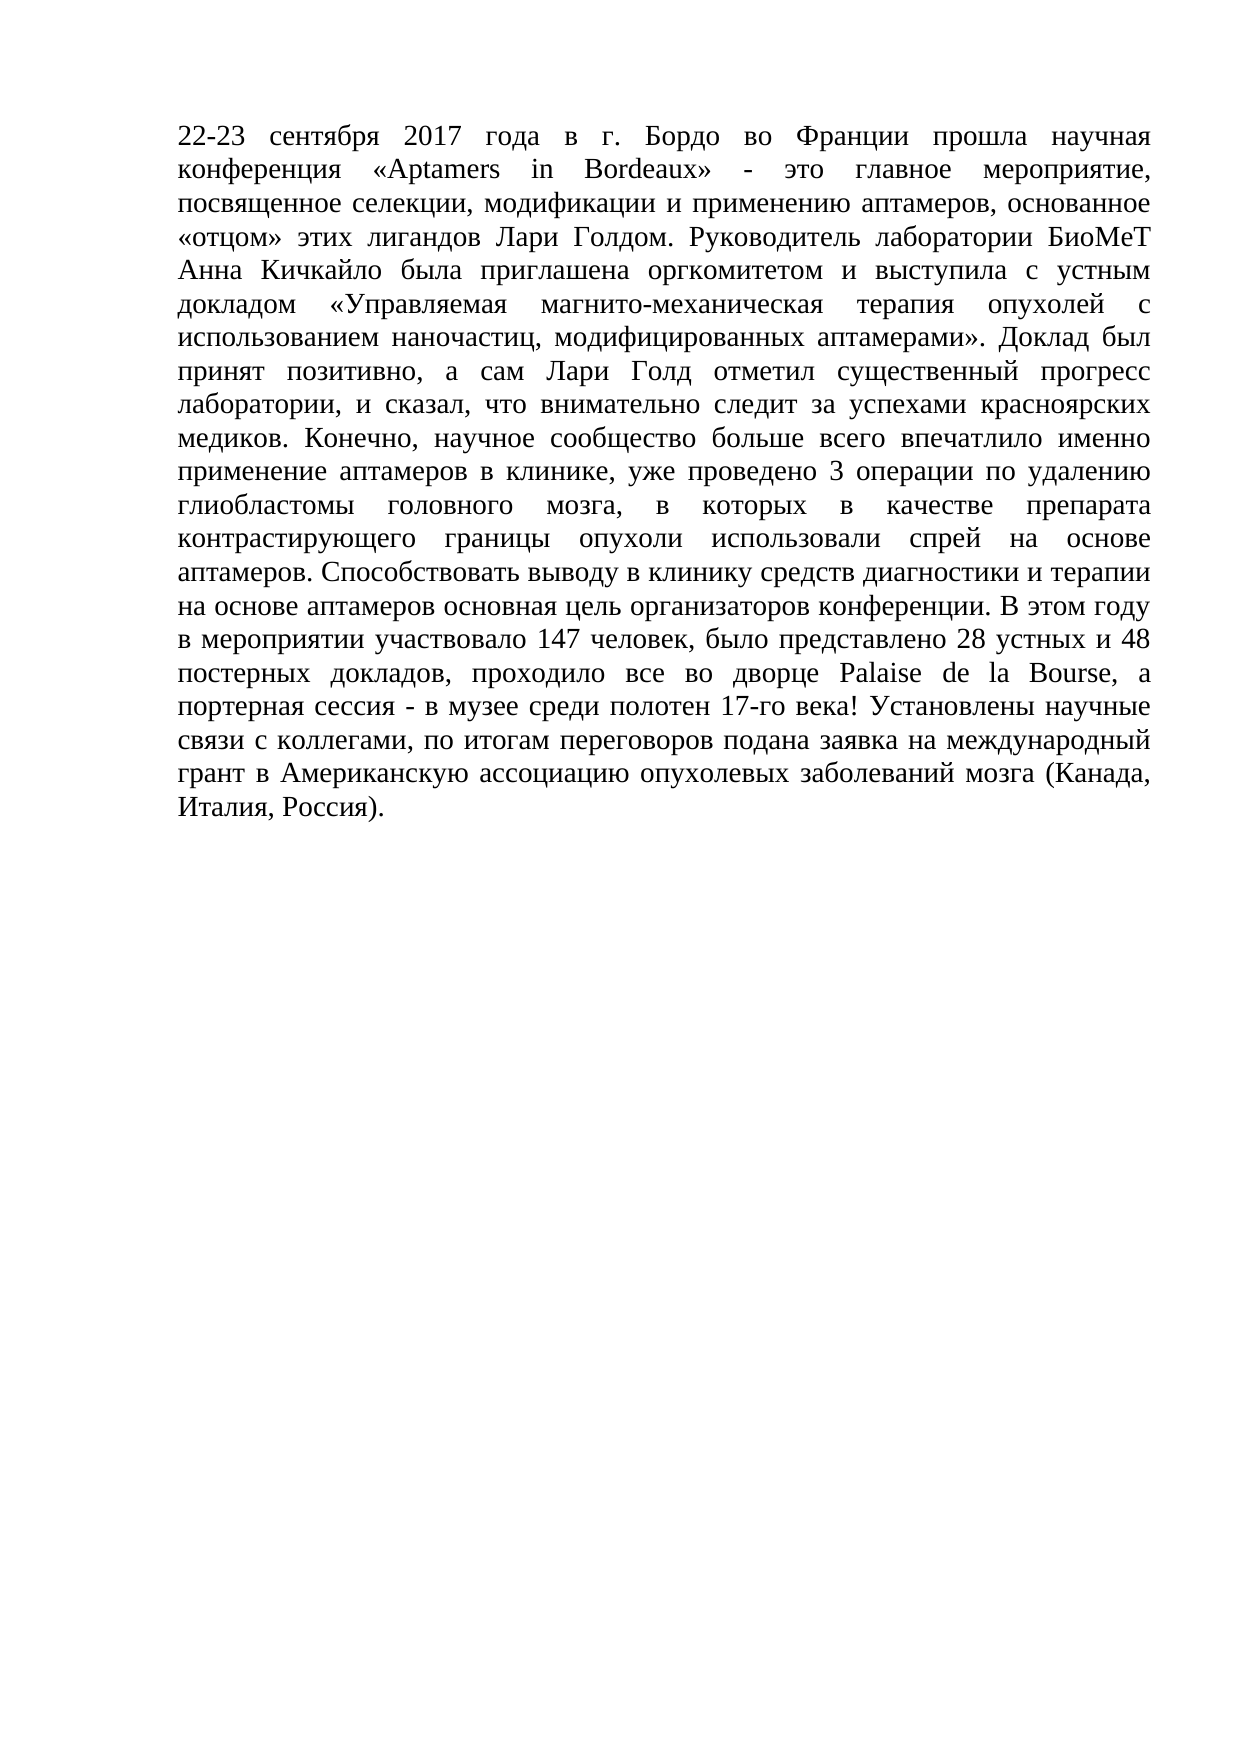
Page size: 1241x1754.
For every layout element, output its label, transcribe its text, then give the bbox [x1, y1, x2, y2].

text 22-23 сентября 2017 года в г. Бордо во Франции прошла научная конференция «Aptamers in Bordeaux» - это главное мероприятие, посвященное селекции, модификации и применению аптамеров, основанное «отцом» этих лигандов Лари Голдом. Руководитель лаборатории БиоМеТ Анна Кичкайло была приглашена оргкомитетом и выступила с устным докладом «Управляемая магнито-механическая терапия опухолей с использованием наночастиц, модифицированных аптамерами». Доклад был принят позитивно, а сам Лари Голд отметил существенный прогресс лаборатории, и сказал, что внимательно следит за успехами красноярских медиков. Конечно, научное сообщество больше всего впечатлило именно применение аптамеров в клинике, уже проведено 3 операции по удалению глиобластомы головного мозга, в которых в качестве препарата контрастирующего границы опухоли использовали спрей на основе аптамеров. Способствовать выводу в клинику средств диагностики и терапии на основе аптамеров основная цель организаторов конференции. В этом году в мероприятии участвовало 147 человек, было представлено 28 устных и 48 постерных докладов, проходило все во дворце Palaise de la Bourse, а портерная сессия - в музее среди полотен 17-го века! Установлены научные связи с коллегами, по итогам переговоров подана заявка на международный грант в Американскую ассоциацию опухолевых заболеваний мозга (Канада, Италия, Россия). [177, 118, 1152, 822]
